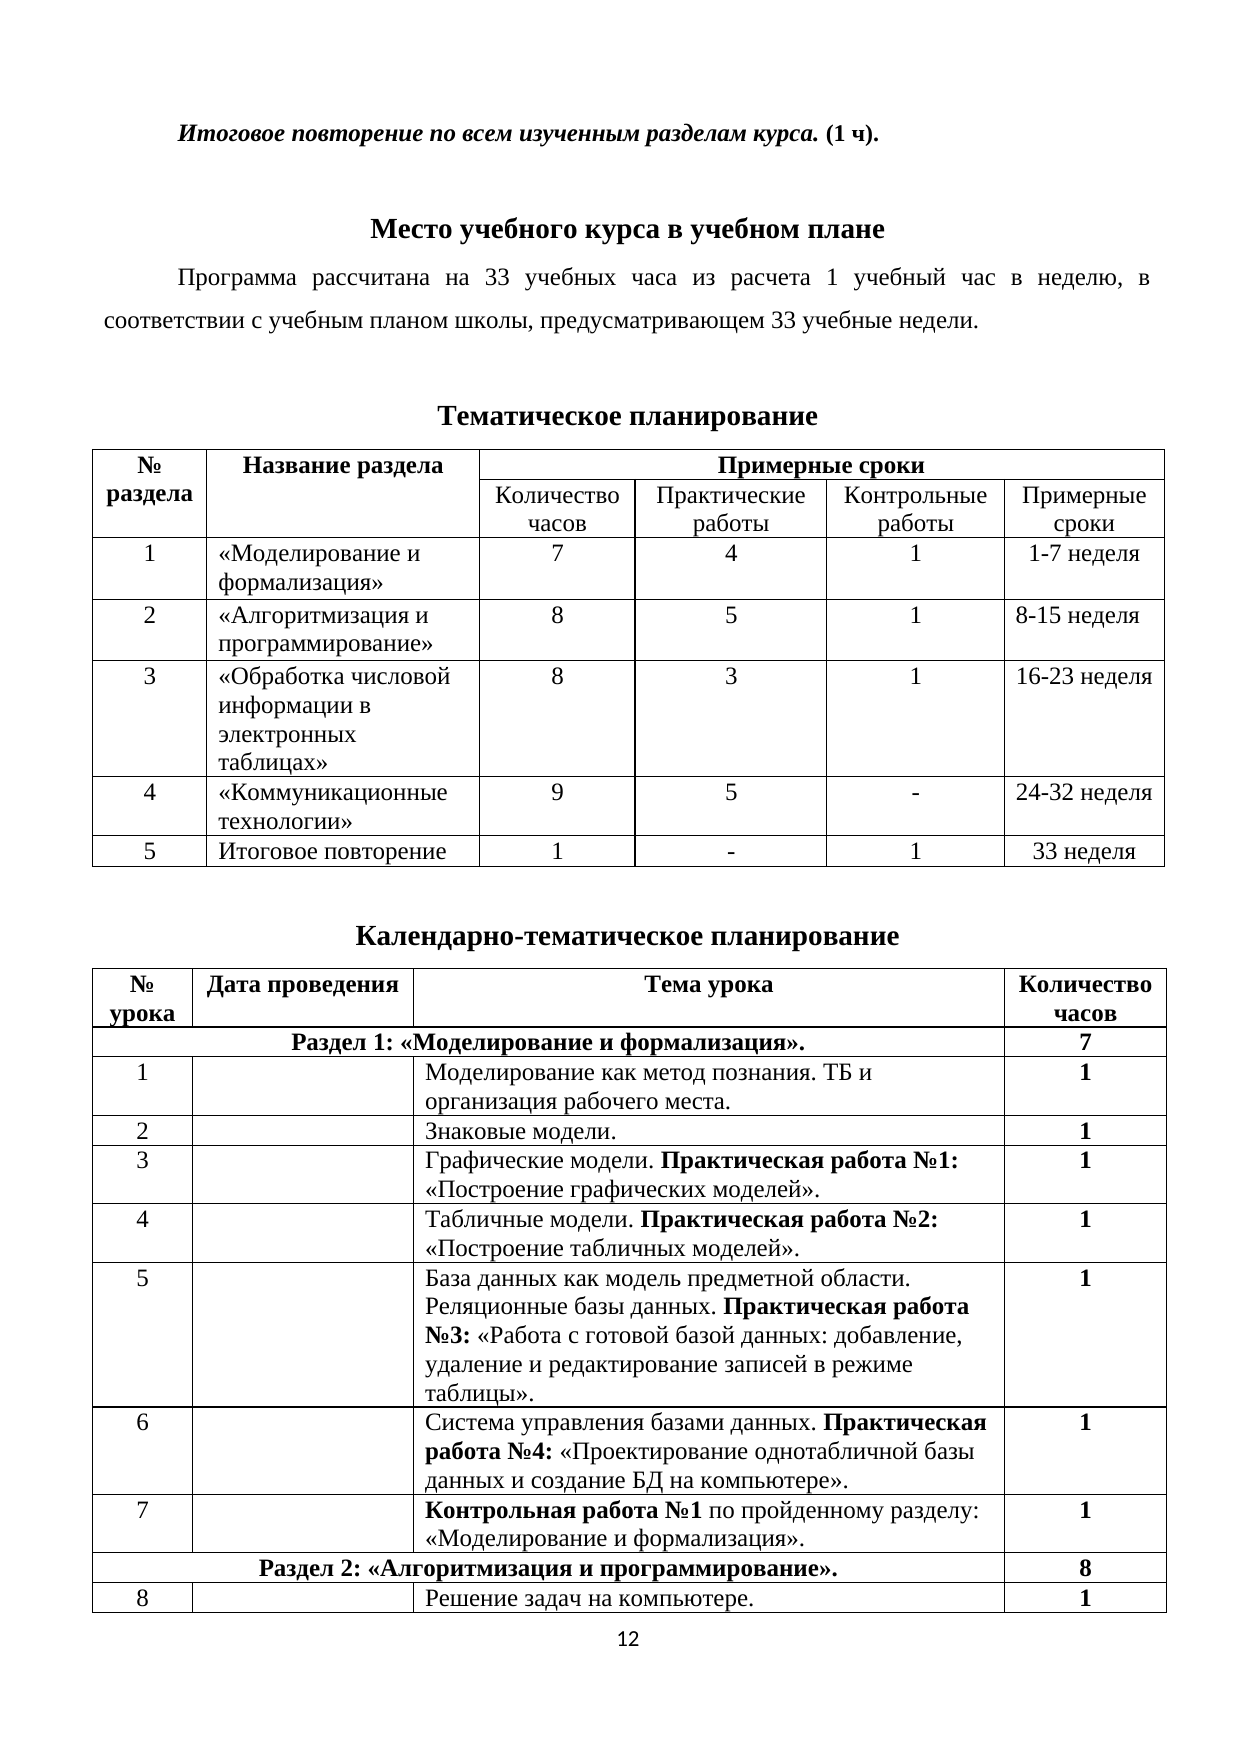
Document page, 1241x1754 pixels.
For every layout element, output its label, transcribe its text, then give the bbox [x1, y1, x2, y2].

text Программа рассчитана на 33 учебных часа из расчета 1 учебный час в неделю, в соответствии с учебным планом школы, предусматривающем 33 учебные недели. [103, 262, 1152, 334]
table_cell 4 [93, 1204, 192, 1262]
table_cell 5 [636, 777, 826, 835]
table_cell 1 [827, 836, 1004, 866]
table_cell 7 [480, 538, 634, 599]
table_cell Контрольная работа №1 по пройденному разделу: «Моделирование и формализация». [414, 1495, 1004, 1552]
text Итоговое повторение по всем изученным разделам курса. (1 ч). [103, 118, 1152, 147]
table_cell Итоговое повторение [207, 836, 479, 866]
table_cell [193, 1116, 413, 1144]
table_cell Количество часов [480, 480, 634, 537]
table_cell 7 [93, 1495, 192, 1552]
table_cell 8 [93, 1583, 192, 1612]
table_cell 1 [1005, 1204, 1166, 1262]
table_cell Практические работы [636, 480, 826, 537]
table_cell 6 [93, 1408, 192, 1494]
table_cell Раздел 2: «Алгоритмизация и программирование». [93, 1553, 1004, 1582]
table_cell «Алгоритмизация и программирование» [207, 600, 479, 660]
table_cell 24-32 неделя [1005, 777, 1164, 835]
table_cell 7 [1005, 1028, 1166, 1056]
table_cell 1 [1005, 1495, 1166, 1552]
table_cell [193, 1204, 413, 1262]
table_cell 1-7 неделя [1005, 538, 1164, 599]
table_cell 1 [1005, 1116, 1166, 1144]
table_header Тема урока [414, 969, 1004, 1026]
table_header Название раздела [207, 450, 479, 537]
table_cell База данных как модель предметной области. Реляционные базы данных. Практическая работа №3: «Работа с готовой базой данных: добавление, удаление и редактирование записей в режиме таблицы». [414, 1263, 1004, 1406]
text Место учебного курса в учебном плане [103, 212, 1152, 245]
table_cell 1 [827, 538, 1004, 599]
table_cell 8-15 неделя [1005, 600, 1164, 660]
table_cell 9 [480, 777, 634, 835]
table_cell 1 [480, 836, 634, 866]
table_cell Раздел 1: «Моделирование и формализация». [93, 1028, 1004, 1056]
table_cell 2 [93, 600, 206, 660]
table_cell 1 [1005, 1146, 1166, 1203]
table_header Количество часов [1005, 969, 1166, 1026]
table_cell 8 [480, 661, 634, 776]
table_cell Графические модели. Практическая работа №1: «Построение графических моделей». [414, 1146, 1004, 1203]
table_cell 8 [1005, 1553, 1166, 1582]
table_header № раздела [93, 450, 206, 537]
table_cell Знаковые модели. [414, 1116, 1004, 1144]
table_cell [193, 1057, 413, 1115]
table_cell 1 [93, 538, 206, 599]
text Тематическое планирование [103, 398, 1152, 432]
table_cell 1 [827, 600, 1004, 660]
table_cell 3 [636, 661, 826, 776]
table_cell 1 [93, 1057, 192, 1115]
table_cell «Коммуникационные технологии» [207, 777, 479, 835]
table_cell 33 неделя [1005, 836, 1164, 866]
table_cell Система управления базами данных. Практическая работа №4: «Проектирование однотабличной базы данных и создание БД на компьютере». [414, 1408, 1004, 1494]
table_cell - [636, 836, 826, 866]
table_cell [193, 1408, 413, 1494]
table_cell 1 [1005, 1583, 1166, 1612]
table_cell 3 [93, 661, 206, 776]
table_cell 5 [636, 600, 826, 660]
table_cell [193, 1263, 413, 1406]
table_cell 5 [93, 1263, 192, 1406]
table_header № урока [93, 969, 192, 1026]
table_cell Примерные сроки [1005, 480, 1164, 537]
table_cell Табличные модели. Практическая работа №2: «Построение табличных моделей». [414, 1204, 1004, 1262]
table_cell 4 [636, 538, 826, 599]
table_cell «Моделирование и формализация» [207, 538, 479, 599]
table_cell 1 [1005, 1408, 1166, 1494]
table_header Примерные сроки [480, 450, 1164, 479]
table_cell 1 [827, 661, 1004, 776]
table_cell 16-23 неделя [1005, 661, 1164, 776]
table_cell 5 [93, 836, 206, 866]
table_cell 2 [93, 1116, 192, 1144]
table_header Дата проведения [193, 969, 413, 1026]
table_cell - [827, 777, 1004, 835]
table_cell «Обработка числовой информации в электронных таблицах» [207, 661, 479, 776]
table_cell Контрольные работы [827, 480, 1004, 537]
table_cell 4 [93, 777, 206, 835]
table_cell [193, 1146, 413, 1203]
table_cell [193, 1583, 413, 1612]
table_cell 8 [480, 600, 634, 660]
table_cell Решение задач на компьютере. [414, 1583, 1004, 1612]
table_cell [193, 1495, 413, 1552]
table_cell 1 [1005, 1263, 1166, 1406]
text Календарно-тематическое планирование [103, 918, 1152, 951]
table_cell Моделирование как метод познания. ТБ и организация рабочего места. [414, 1057, 1004, 1115]
table_cell 3 [93, 1146, 192, 1203]
table_cell 1 [1005, 1057, 1166, 1115]
